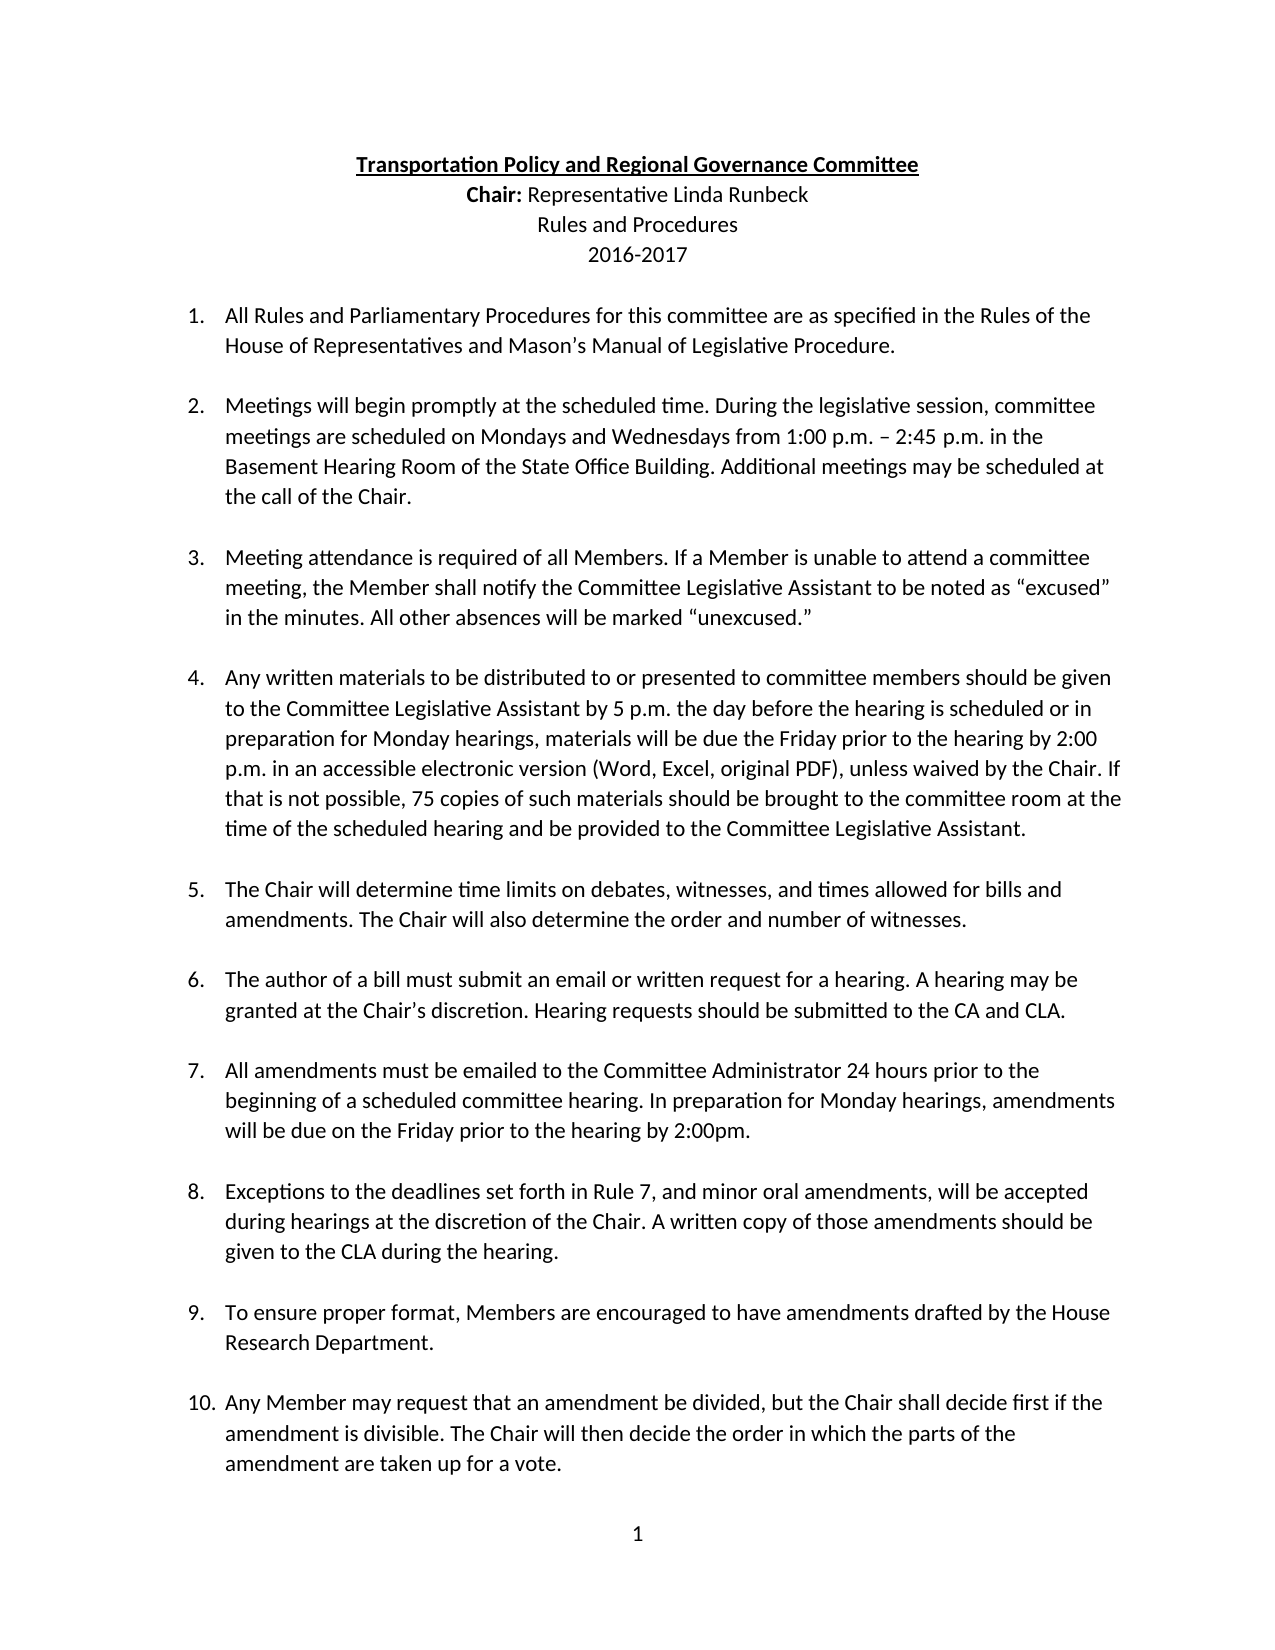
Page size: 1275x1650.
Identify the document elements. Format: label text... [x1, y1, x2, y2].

text 2016-2017 [150, 241, 1125, 269]
text Chair: Representative Linda Runbeck [150, 180, 1125, 208]
list Any Member may request that an amendment be divided, but the Chair shall decide first if the amendment is divisible. The Chair will then decide the order in which the parts of the amendment are taken up for a vote. [187, 1388, 1125, 1477]
text Transportation Policy and Regional Governance Committee [150, 150, 1125, 178]
list Exceptions to the deadlines set forth in Rule 7, and minor oral amendments, will be accepted during hearings at the discretion of the Chair. A written copy of those amendments should be given to the CLA during the hearing. [187, 1177, 1125, 1266]
text Rules and Procedures [150, 210, 1125, 238]
list All Rules and Parliamentary Procedures for this committee are as specified in the Rules of the House of Representatives and Mason’s Manual of Legislative Procedure. [187, 301, 1125, 359]
list The Chair will determine time limits on debates, witnesses, and times allowed for bills and amendments. The Chair will also determine the order and number of witnesses. [187, 875, 1125, 933]
list Meetings will begin promptly at the scheduled time. During the legislative session, committee meetings are scheduled on Mondays and Wednesdays from 1:00 p.m. – 2:45 p.m. in the Basement Hearing Room of the State Office Building. Additional meetings may be scheduled at the call of the Chair. [187, 392, 1125, 510]
list Meeting attendance is required of all Members. If a Member is unable to attend a committee meeting, the Member shall notify the Committee Legislative Assistant to be noted as “excused” in the minutes. All other absences will be marked “unexcused.” [187, 543, 1125, 631]
list The author of a bill must submit an email or written request for a hearing. A hearing may be granted at the Chair’s discretion. Hearing requests should be submitted to the CA and CLA. [187, 966, 1125, 1024]
list All amendments must be emailed to the Committee Administrator 24 hours prior to the beginning of a scheduled committee hearing. In preparation for Monday hearings, amendments will be due on the Friday prior to the hearing by 2:00pm. [187, 1056, 1125, 1145]
list To ensure proper format, Members are encouraged to have amendments drafted by the House Research Department. [187, 1298, 1125, 1356]
list Any written materials to be distributed to or presented to committee members should be given to the Committee Legislative Assistant by 5 p.m. the day before the hearing is scheduled or in preparation for Monday hearings, materials will be due the Friday prior to the hearing by 2:00 p.m. in an accessible electronic version (Word, Excel, original PDF), unless waived by the Chair. If that is not possible, 75 copies of such materials should be brought to the committee room at the time of the scheduled hearing and be provided to the Committee Legislative Assistant. [187, 663, 1125, 843]
